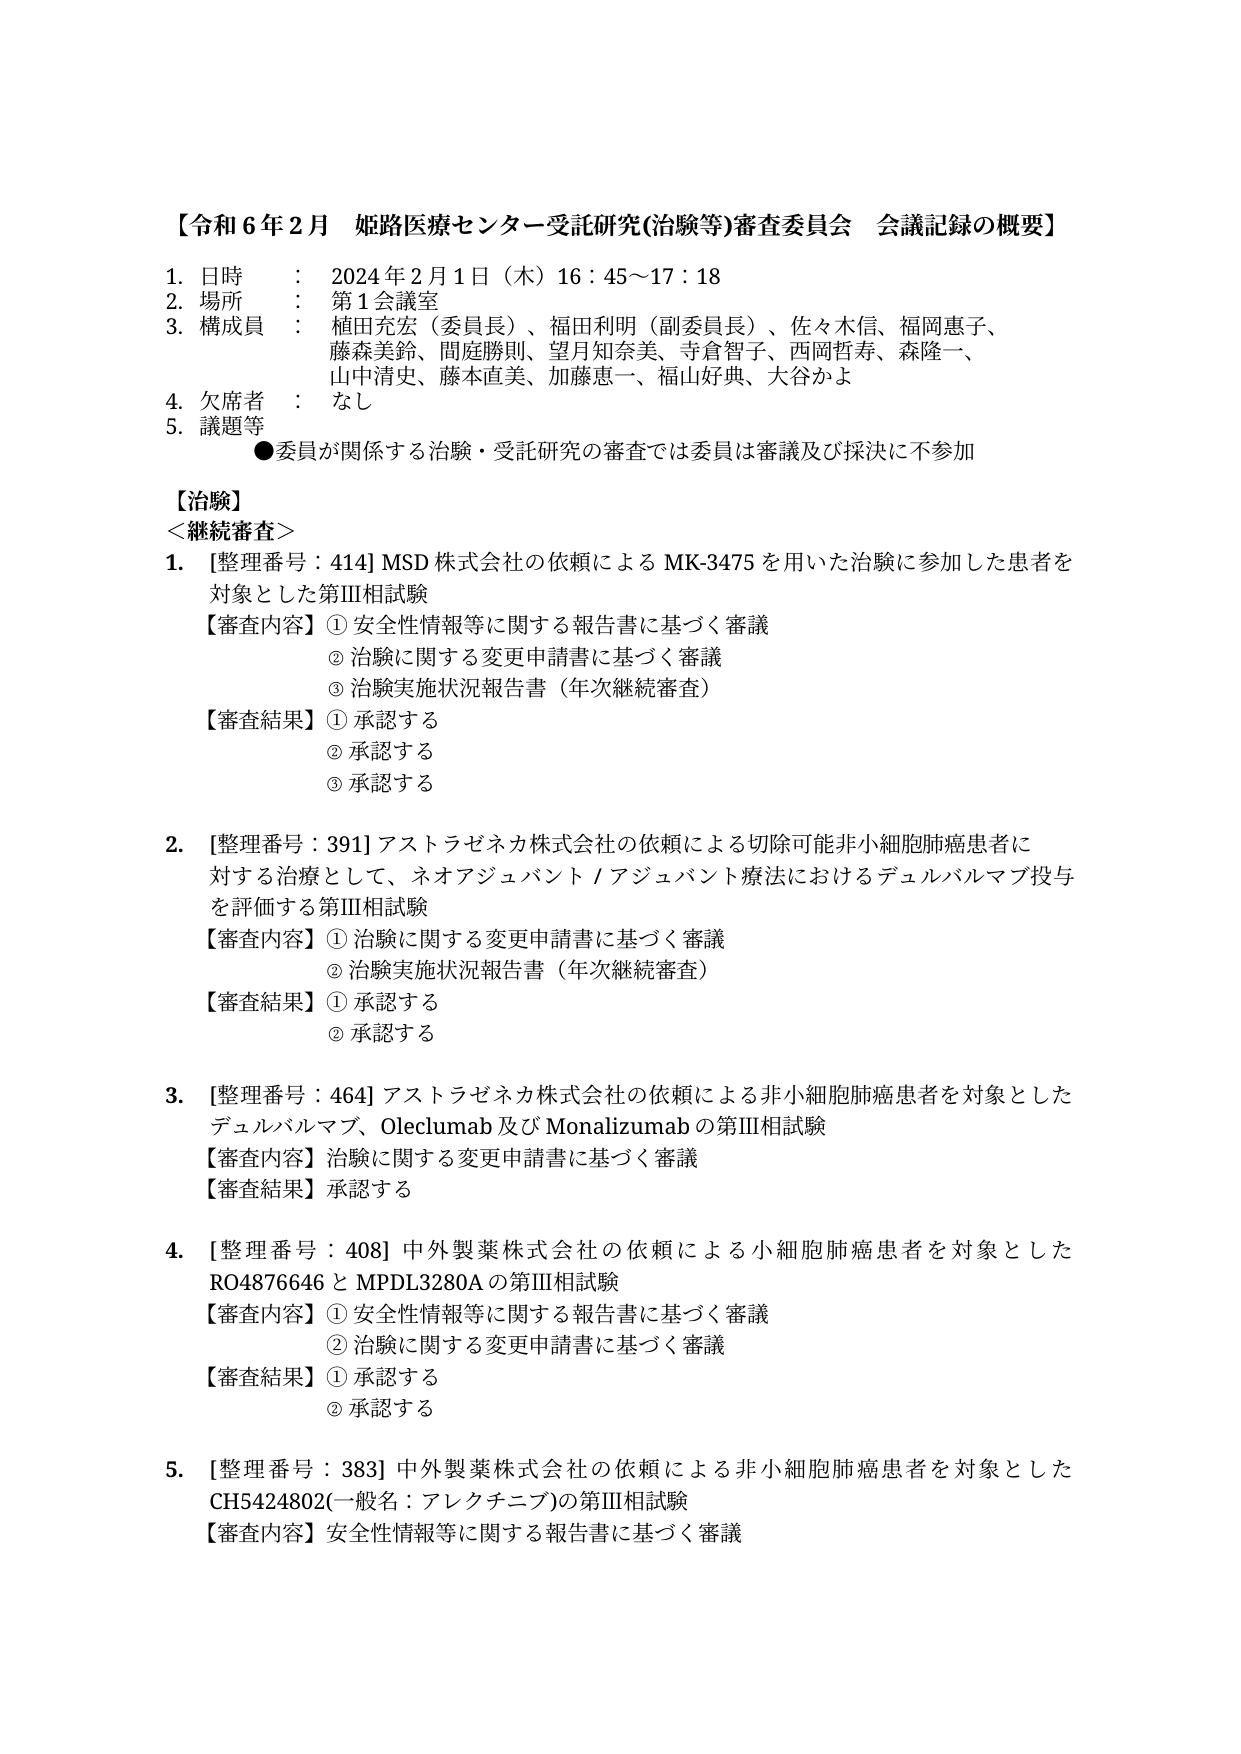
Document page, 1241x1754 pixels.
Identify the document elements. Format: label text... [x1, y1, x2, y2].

text 2．場所 ： 第1会議室 [165, 289, 1075, 314]
list [整理番号：408] 中外製薬株式会社の依頼による小細胞肺癌患者を対象としたRO4876646とMPDL3280Aの第Ⅲ相試験 [165, 1234, 1075, 1297]
text 1．日時 ： 2024年2月1日（木）16：45～17：18 [165, 264, 1075, 289]
text ③ 治験実施状況報告書（年次継続審査） [165, 672, 1075, 703]
text 【審査結果】① 承認する [165, 985, 1075, 1017]
text ② 承認する [165, 1017, 1075, 1048]
text 【審査結果】承認する [165, 1172, 1075, 1204]
text 【審査内容】安全性情報等に関する報告書に基づく審議 [165, 1516, 1075, 1547]
text 山中清史、藤本直美、加藤恵一、福山好典、大谷かよ [165, 364, 1075, 389]
list [整理番号：464] アストラゼネカ株式会社の依頼による非小細胞肺癌患者を対象とした デュルバルマブ、Oleclumab及びMonalizumabの第Ⅲ相試験 [165, 1078, 1075, 1141]
list 対する治療として、ネオアジュバント / アジュバント療法におけるデュルバルマブ投与を評価する第Ⅲ相試験 [209, 859, 1075, 922]
text ② 治験に関する変更申請書に基づく審議 [165, 640, 1075, 672]
text 【審査内容】① 安全性情報等に関する報告書に基づく審議 [165, 1297, 1075, 1328]
text 【令和6年2月 姫路医療センター受託研究(治験等)審査委員会 会議記録の概要】 [165, 207, 1075, 241]
list [整理番号：391] アストラゼネカ株式会社の依頼による切除可能非小細胞肺癌患者に [165, 827, 1075, 859]
text ＜継続審査＞ [165, 514, 1075, 546]
text 【治験】 [165, 489, 1075, 514]
text 5．議題等 [165, 414, 1075, 439]
text 藤森美鈴、間庭勝則、望月知奈美、寺倉智子、西岡哲寿、森隆一、 [165, 339, 1075, 364]
text ② 承認する [165, 1391, 1075, 1423]
text ●委員が関係する治験・受託研究の審査では委員は審議及び採決に不参加 [165, 439, 1075, 464]
list [整理番号：414] MSD株式会社の依頼によるMK-3475を用いた治験に参加した患者を対象とした第Ⅲ相試験 [165, 546, 1075, 608]
text 【審査内容】① 安全性情報等に関する報告書に基づく審議 [165, 608, 1075, 640]
text 3．構成員 ： 植田充宏（委員長）、福田利明（副委員長）、佐々木信、福岡惠子、 [165, 314, 1075, 339]
text 【審査内容】① 治験に関する変更申請書に基づく審議 [165, 922, 1075, 953]
text ③ 承認する [165, 766, 1075, 798]
text 4．欠席者 ： なし [165, 389, 1075, 414]
list [整理番号：383] 中外製薬株式会社の依頼による非小細胞肺癌患者を対象としたCH5424802(一般名：アレクチニブ)の第Ⅲ相試験 [165, 1453, 1075, 1516]
text 【審査結果】① 承認する [165, 1360, 1075, 1391]
text 【審査内容】治験に関する変更申請書に基づく審議 [165, 1141, 1075, 1172]
text ② 治験に関する変更申請書に基づく審議 [165, 1328, 1075, 1360]
text 【審査結果】① 承認する [165, 703, 1075, 734]
text ② 承認する [165, 734, 1075, 766]
text ② 治験実施状況報告書（年次継続審査） [165, 953, 1075, 985]
